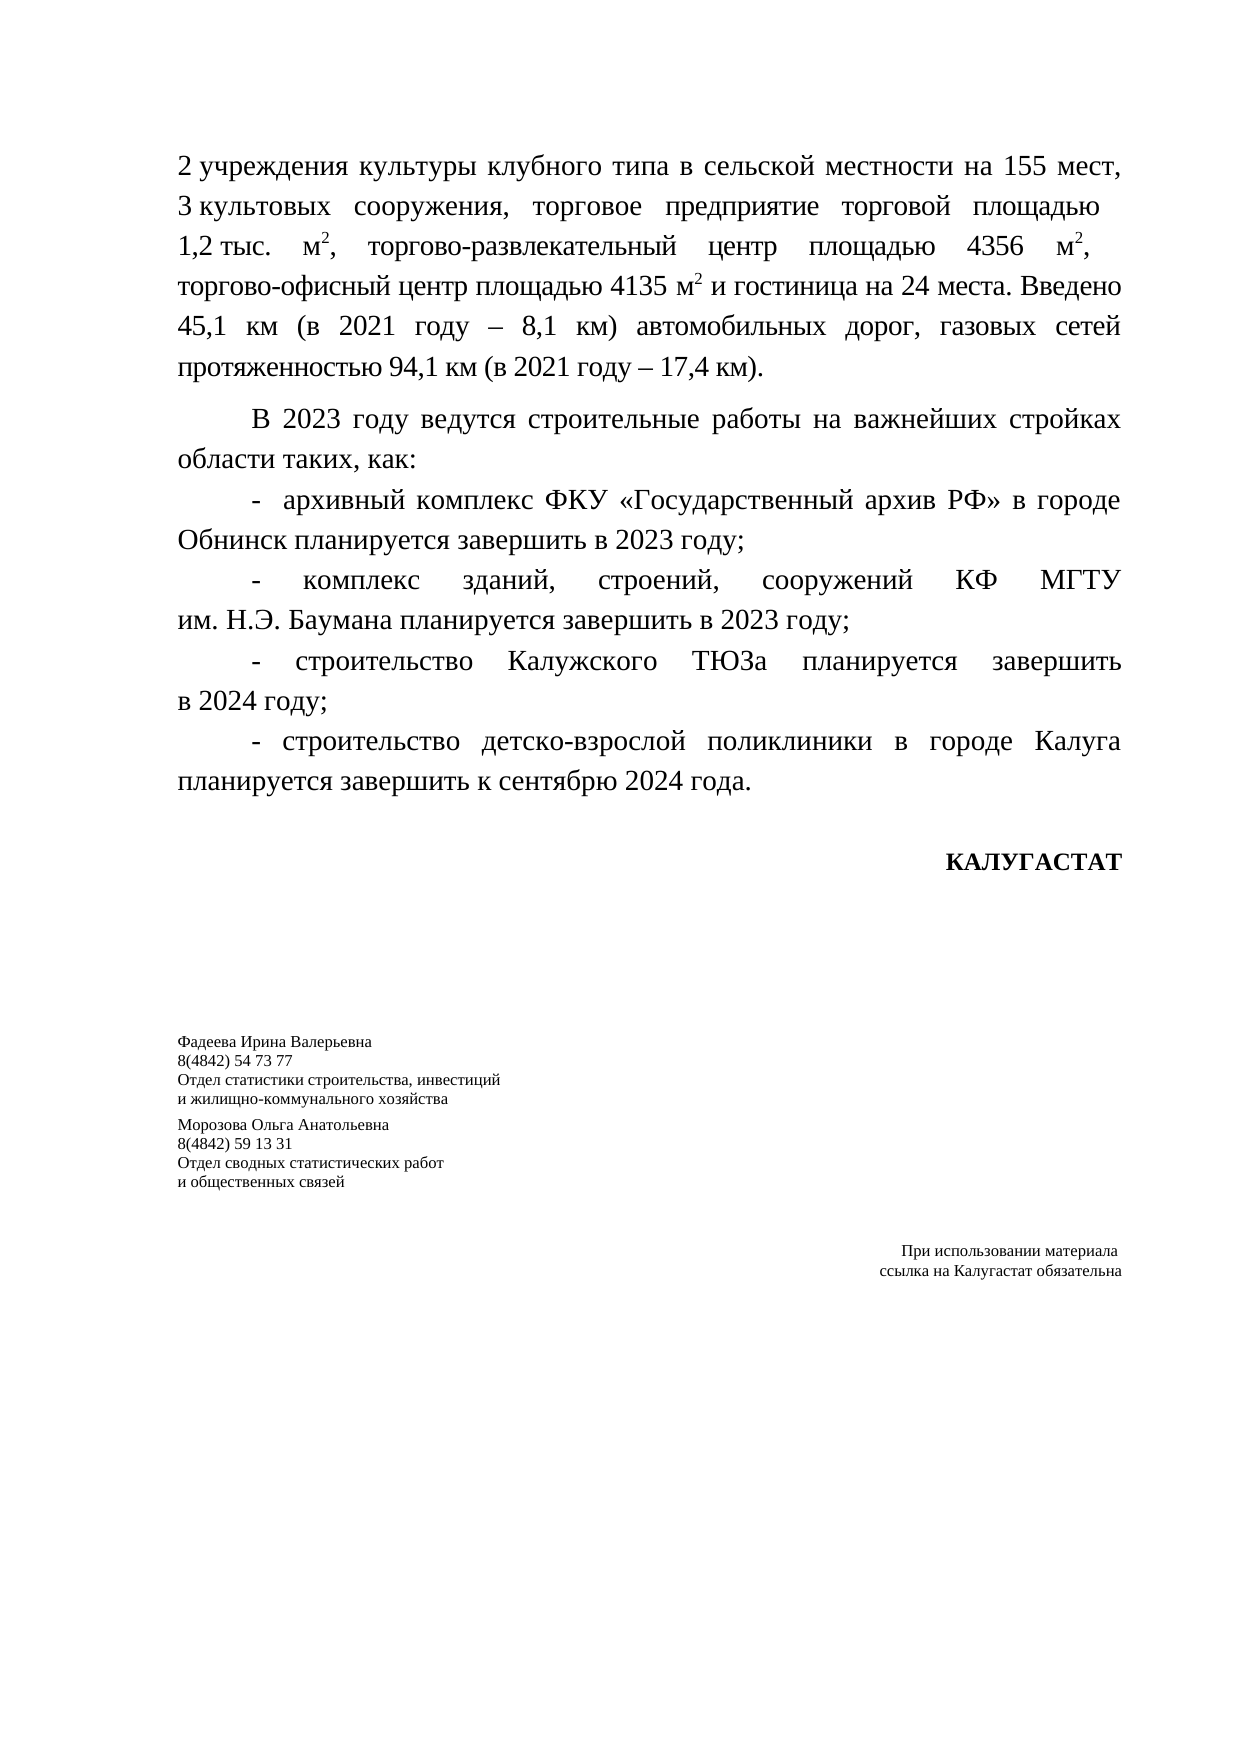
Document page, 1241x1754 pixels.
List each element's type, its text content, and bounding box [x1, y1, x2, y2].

text КАЛУГАСТАТ [177, 847, 1122, 876]
text 8(4842) 54 73 77 [177, 1051, 1122, 1070]
text - строительство Калужского ТЮЗа планируется завершить в 2024 году; [177, 643, 1122, 716]
text Отдел сводных статистических работ и общественных связей [177, 1153, 1122, 1191]
text В 2023 году ведутся строительные работы на важнейших стройках области таких, как: [177, 401, 1122, 475]
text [177, 148, 1122, 382]
text - комплекс зданий, строений, сооружений КФ МГТУ им. Н.Э. Баумана планируется завершить в 2023 году; [177, 562, 1122, 636]
text 8(4842) 59 13 31 [177, 1134, 1122, 1153]
text Отдел статистики строительства, инвестиций [177, 1070, 1122, 1089]
text и жилищно-коммунального хозяйства [177, 1089, 1122, 1108]
text - архивный комплекс ФКУ «Государственный архив РФ» в городе Обнинск планируется завершить в 2023 году; [177, 482, 1122, 556]
text Фадеева Ирина Валерьевна [177, 1032, 1122, 1051]
text Морозова Ольга Анатольевна [177, 1114, 1122, 1134]
text - строительство детско-взрослой поликлиники в городе Калуга планируется завершить к сентябрю 2024 года. [177, 723, 1122, 797]
text При использовании материала ссылка на Калугастат обязательна [177, 1241, 1122, 1279]
